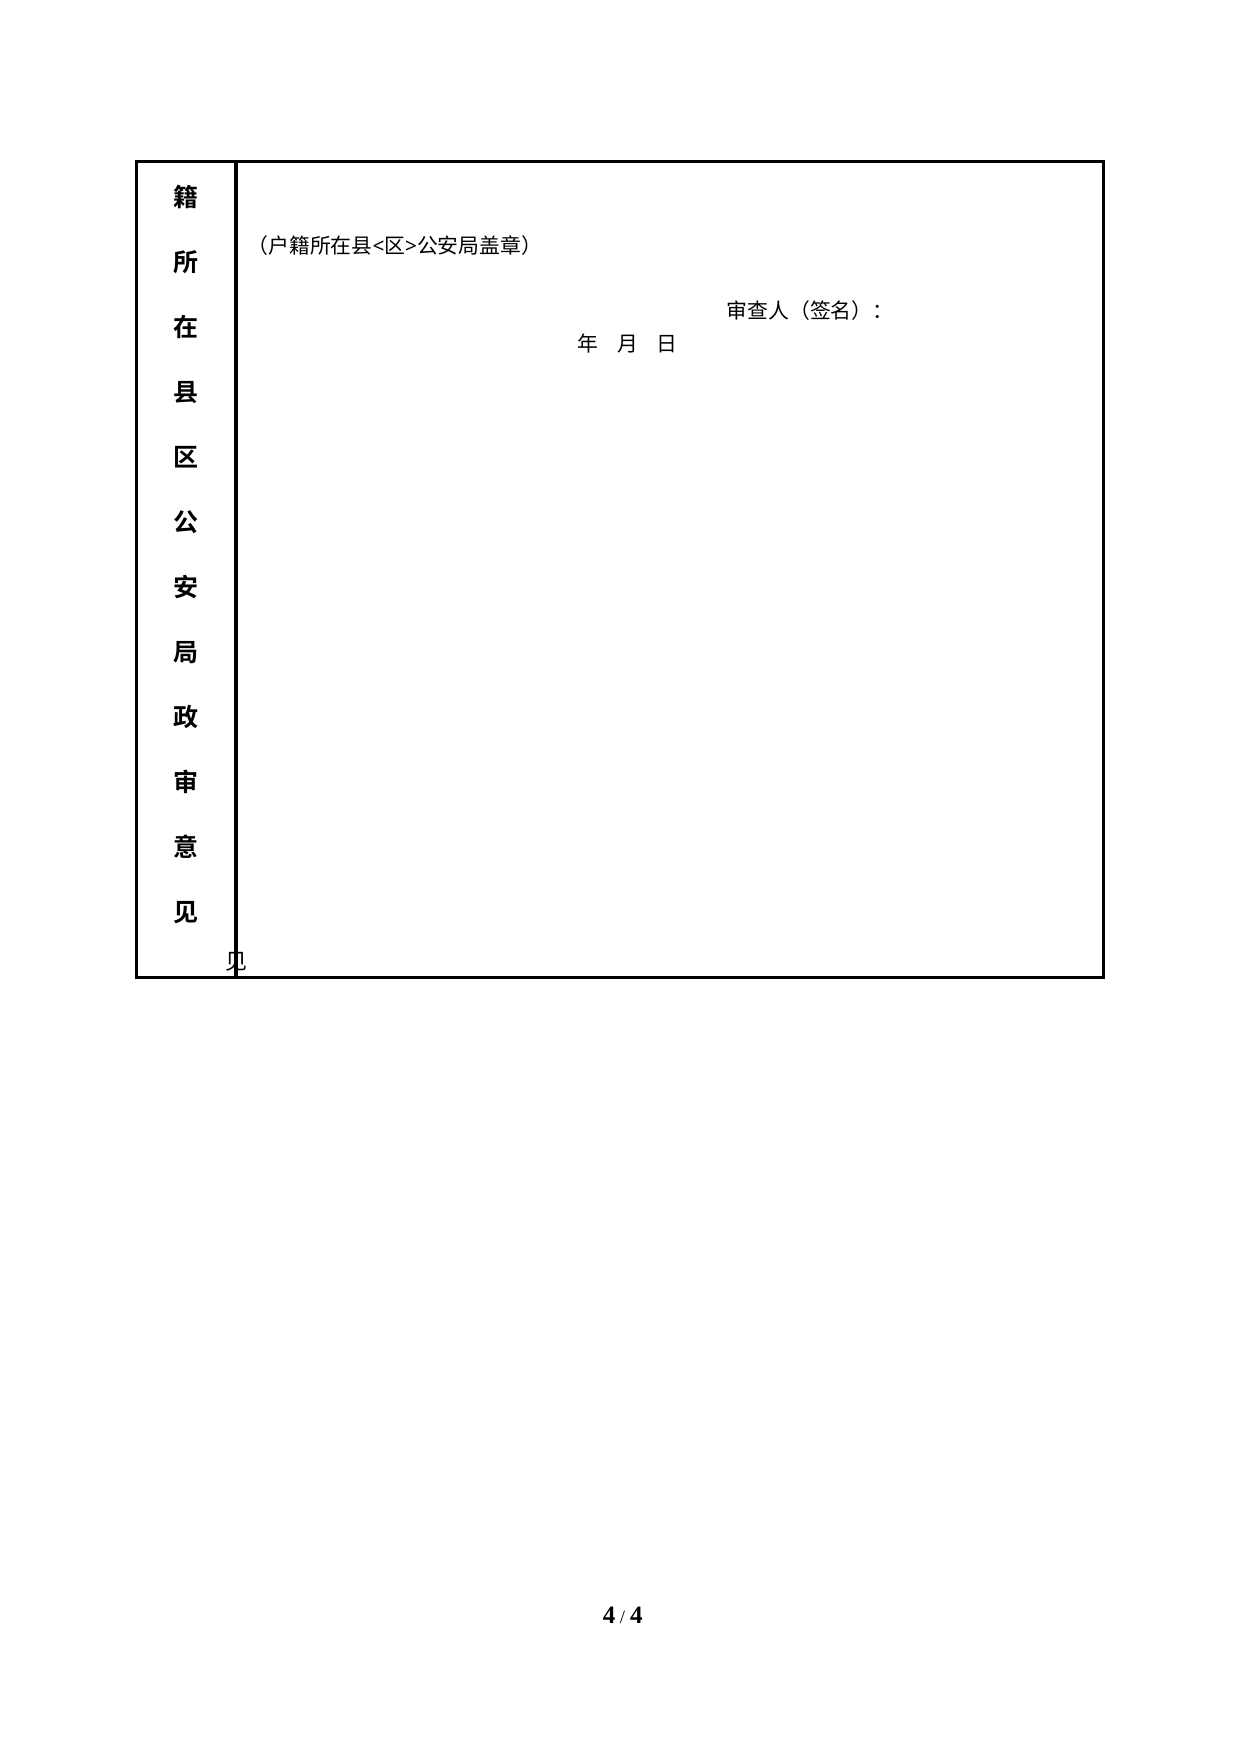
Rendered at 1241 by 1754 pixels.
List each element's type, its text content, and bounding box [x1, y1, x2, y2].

table_cell 户 籍 所 在 县 区 公 安 局 政 审 意 见 见 [138, 163, 234, 976]
table_cell （户籍所在县<区>公安局盖章） 审查人（签名）： 年 月 日 [238, 163, 1102, 976]
